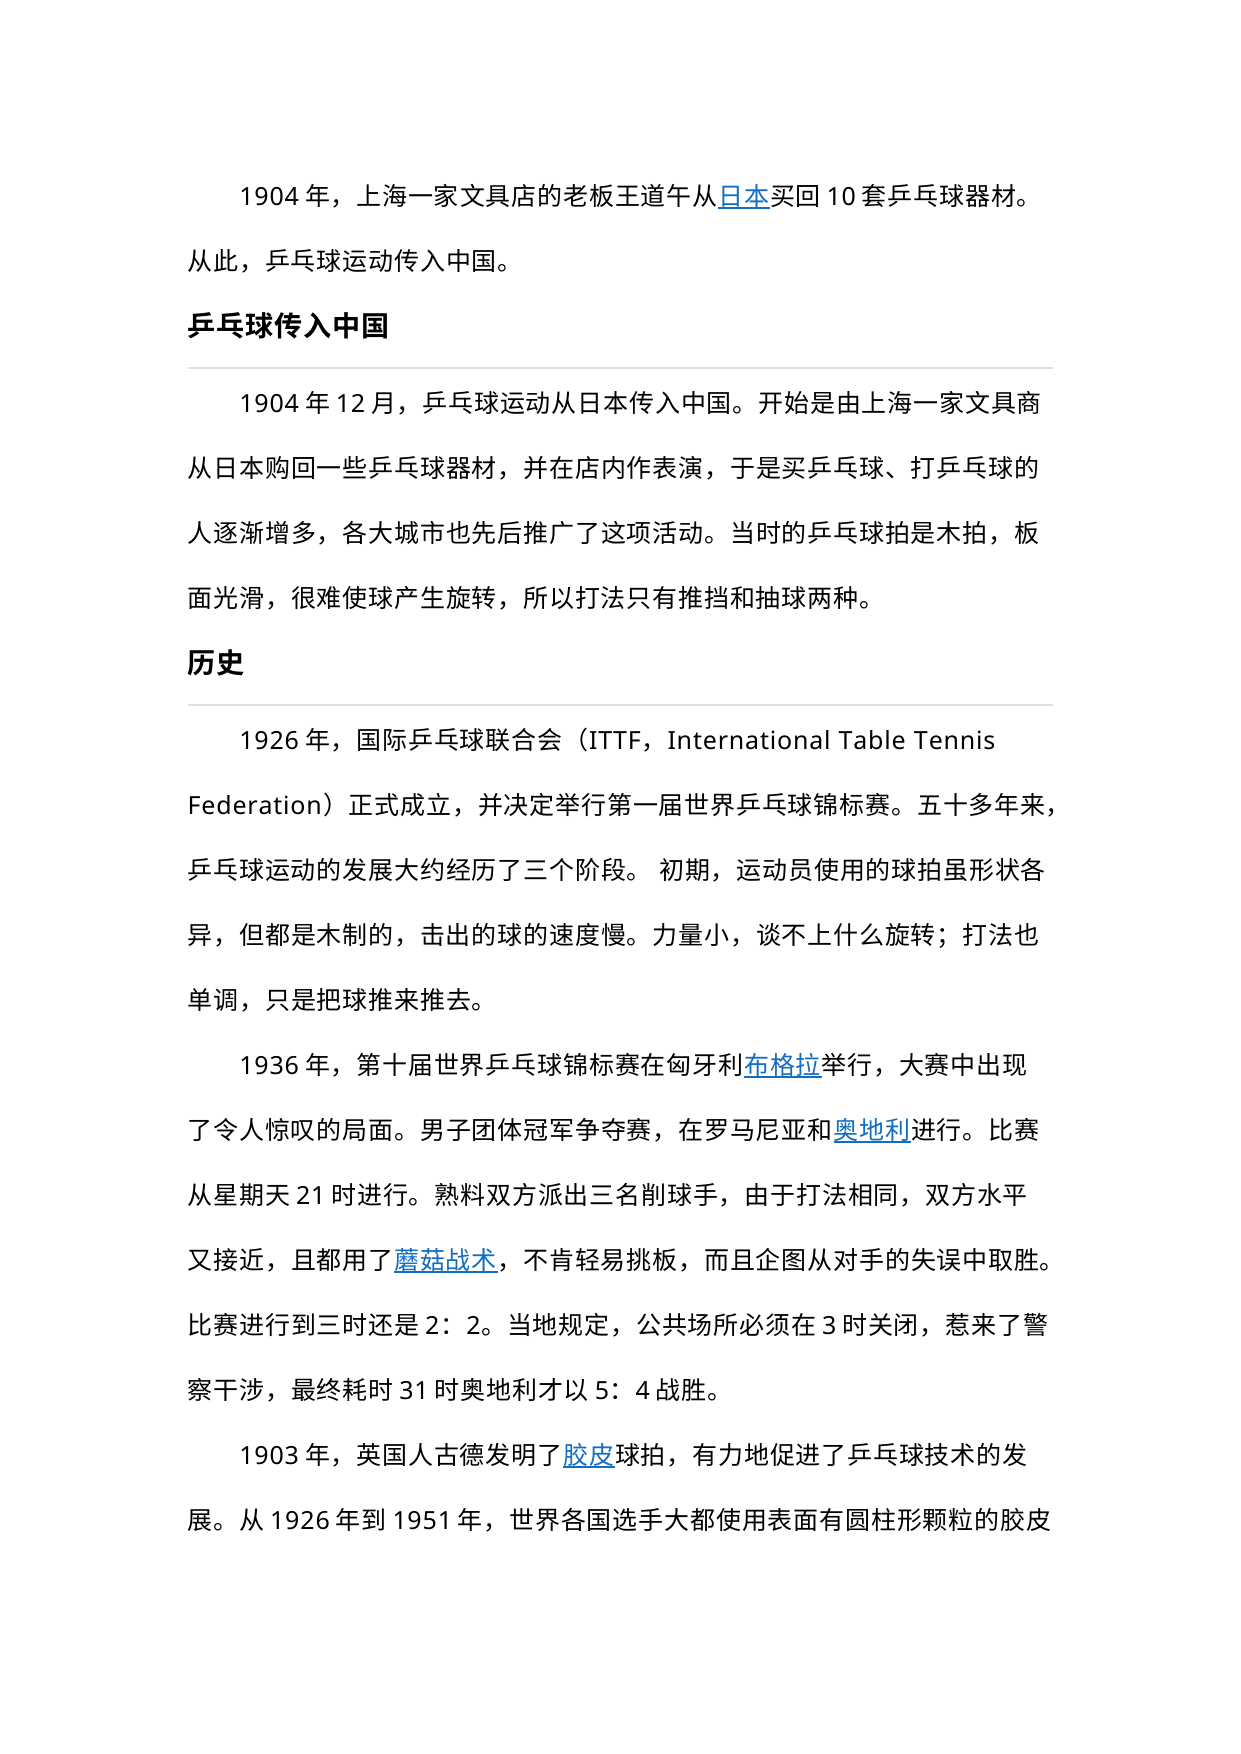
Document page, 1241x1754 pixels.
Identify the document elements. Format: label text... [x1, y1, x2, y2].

text 1936年，第十届世界乒乓球锦标赛在匈牙利布格拉举行，大赛中出现了令人惊叹的局面。男子团体冠军争夺赛，在罗马尼亚和奥地利进行。比赛从星期天21时进行。熟料双方派出三名削球手，由于打法相同，双方水平又接近，且都用了蘑菇战术，不肯轻易挑板，而且企图从对手的失误中取胜。比赛进行到三时还是2：2。当地规定，公共场所必须在3时关闭，惹来了警察干涉，最终耗时31时奥地利才以5：4战胜。 [187, 1031, 1053, 1421]
text 1904年，上海一家文具店的老板王道午从日本买回10套乒乓球器材。从此，乒乓球运动传入中国。 [187, 162, 1053, 292]
text 乒乓球传入中国 [187, 292, 1053, 369]
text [187, 1421, 1053, 1551]
text 1926年，国际乒乓球联合会（ITTF，International Table Tennis Federation）正式成立，并决定举行第一届世界乒乓球锦标赛。五十多年来，乒乓球运动的发展大约经历了三个阶段。 初期，运动员使用的球拍虽形状各异，但都是木制的，击出的球的速度慢。力量小，谈不上什么旋转；打法也单调，只是把球推来推去。 [187, 706, 1053, 1031]
text 1904年12月，乒乓球运动从日本传入中国。开始是由上海一家文具商从日本购回一些乒乓球器材，并在店内作表演，于是买乒乓球、打乒乓球的人逐渐增多，各大城市也先后推广了这项活动。当时的乒乓球拍是木拍，板面光滑，很难使球产生旋转，所以打法只有推挡和抽球两种。 [187, 369, 1053, 629]
text 历史 [187, 629, 1053, 706]
